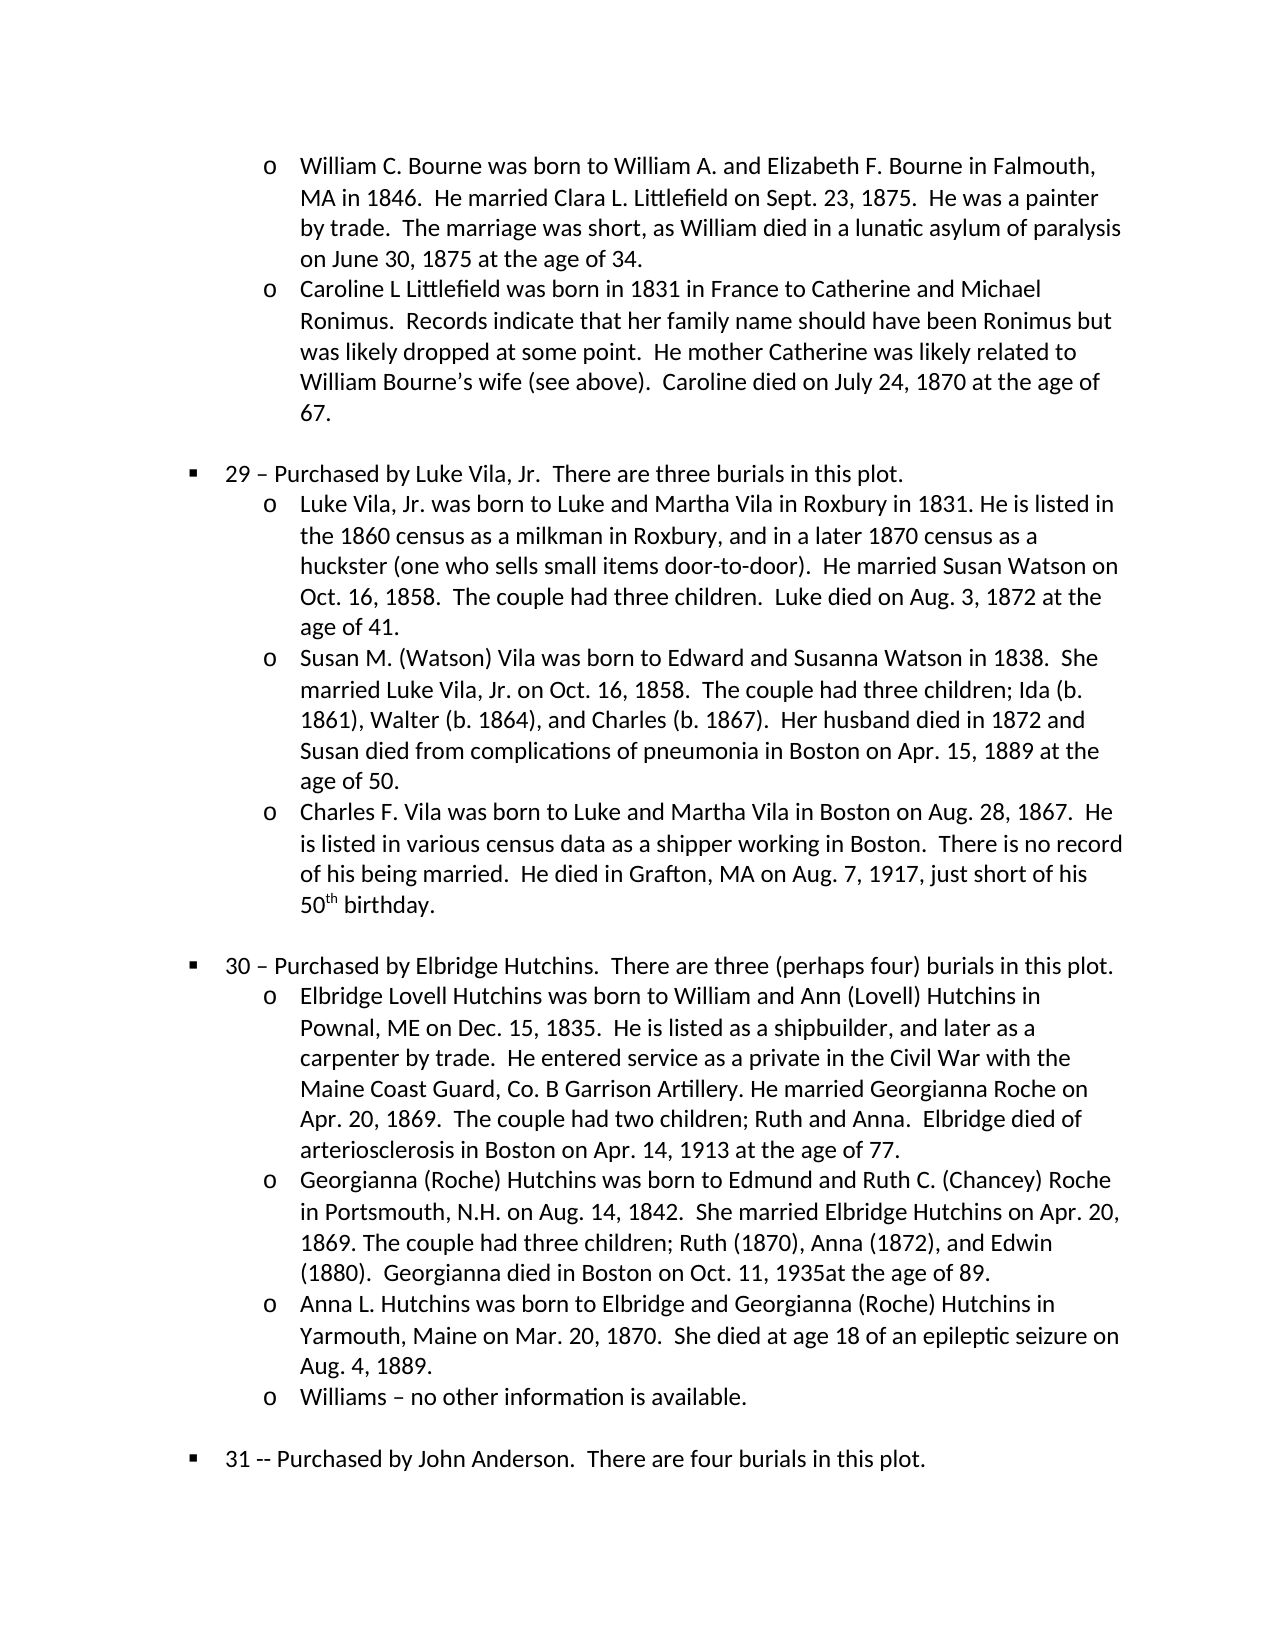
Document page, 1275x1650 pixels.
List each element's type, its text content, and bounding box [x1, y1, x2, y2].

list 31 -- Purchased by John Anderson. There are four burials in this plot. [187, 1443, 1125, 1474]
list Williams – no other information is available. [262, 1381, 1125, 1413]
list Anna L. Hutchins was born to Elbridge and Georgianna (Roche) Hutchins in Yarmouth, Maine on Mar. 20, 1870. She died at age 18 of an epileptic seizure on Aug. 4, 1889. [262, 1288, 1125, 1381]
list 29 – Purchased by Luke Vila, Jr. There are three burials in this plot. [187, 458, 1125, 488]
list Caroline L Littlefield was born in 1831 in France to Catherine and Michael Ronimus. Records indicate that her family name should have been Ronimus but was likely dropped at some point. He mother Catherine was likely related to William Bourne’s wife (see above). Caroline died on July 24, 1870 at the age of 67. [262, 273, 1125, 427]
list Georgianna (Roche) Hutchins was born to Edmund and Ruth C. (Chancey) Roche in Portsmouth, N.H. on Aug. 14, 1842. She married Elbridge Hutchins on Apr. 20, 1869. The couple had three children; Ruth (1870), Anna (1872), and Edwin (1880). Georgianna died in Boston on Oct. 11, 1935at the age of 89. [262, 1165, 1125, 1288]
list Susan M. (Watson) Vila was born to Edward and Susanna Watson in 1838. She married Luke Vila, Jr. on Oct. 16, 1858. The couple had three children; Ida (b. 1861), Walter (b. 1864), and Charles (b. 1867). Her husband died in 1872 and Susan died from complications of pneumonia in Boston on Apr. 15, 1889 at the age of 50. [262, 642, 1125, 796]
list Elbridge Lovell Hutchins was born to William and Ann (Lovell) Hutchins in Pownal, ME on Dec. 15, 1835. He is listed as a shipbuilder, and later as a carpenter by trade. He entered service as a private in the Civil War with the Maine Coast Guard, Co. B Garrison Artillery. He married Georgianna Roche on Apr. 20, 1869. The couple had two children; Ruth and Anna. Elbridge died of arteriosclerosis in Boston on Apr. 14, 1913 at the age of 77. [262, 980, 1125, 1165]
list 30 – Purchased by Elbridge Hutchins. There are three (perhaps four) burials in this plot. [187, 950, 1125, 980]
list Luke Vila, Jr. was born to Luke and Martha Vila in Roxbury in 1831. He is listed in the 1860 census as a milkman in Roxbury, and in a later 1870 census as a huckster (one who sells small items door-to-door). He married Susan Watson on Oct. 16, 1858. The couple had three children. Luke died on Aug. 3, 1872 at the age of 41. [262, 488, 1125, 642]
list William C. Bourne was born to William A. and Elizabeth F. Bourne in Falmouth, MA in 1846. He married Clara L. Littlefield on Sept. 23, 1875. He was a painter by trade. The marriage was short, as William died in a lunatic asylum of paralysis on June 30, 1875 at the age of 34. [262, 150, 1125, 273]
list Charles F. Vila was born to Luke and Martha Vila in Boston on Aug. 28, 1867. He is listed in various census data as a shipper working in Boston. There is no record of his being married. He died in Grafton, MA on Aug. 7, 1917, just short of his 50th birthday. [262, 796, 1125, 919]
